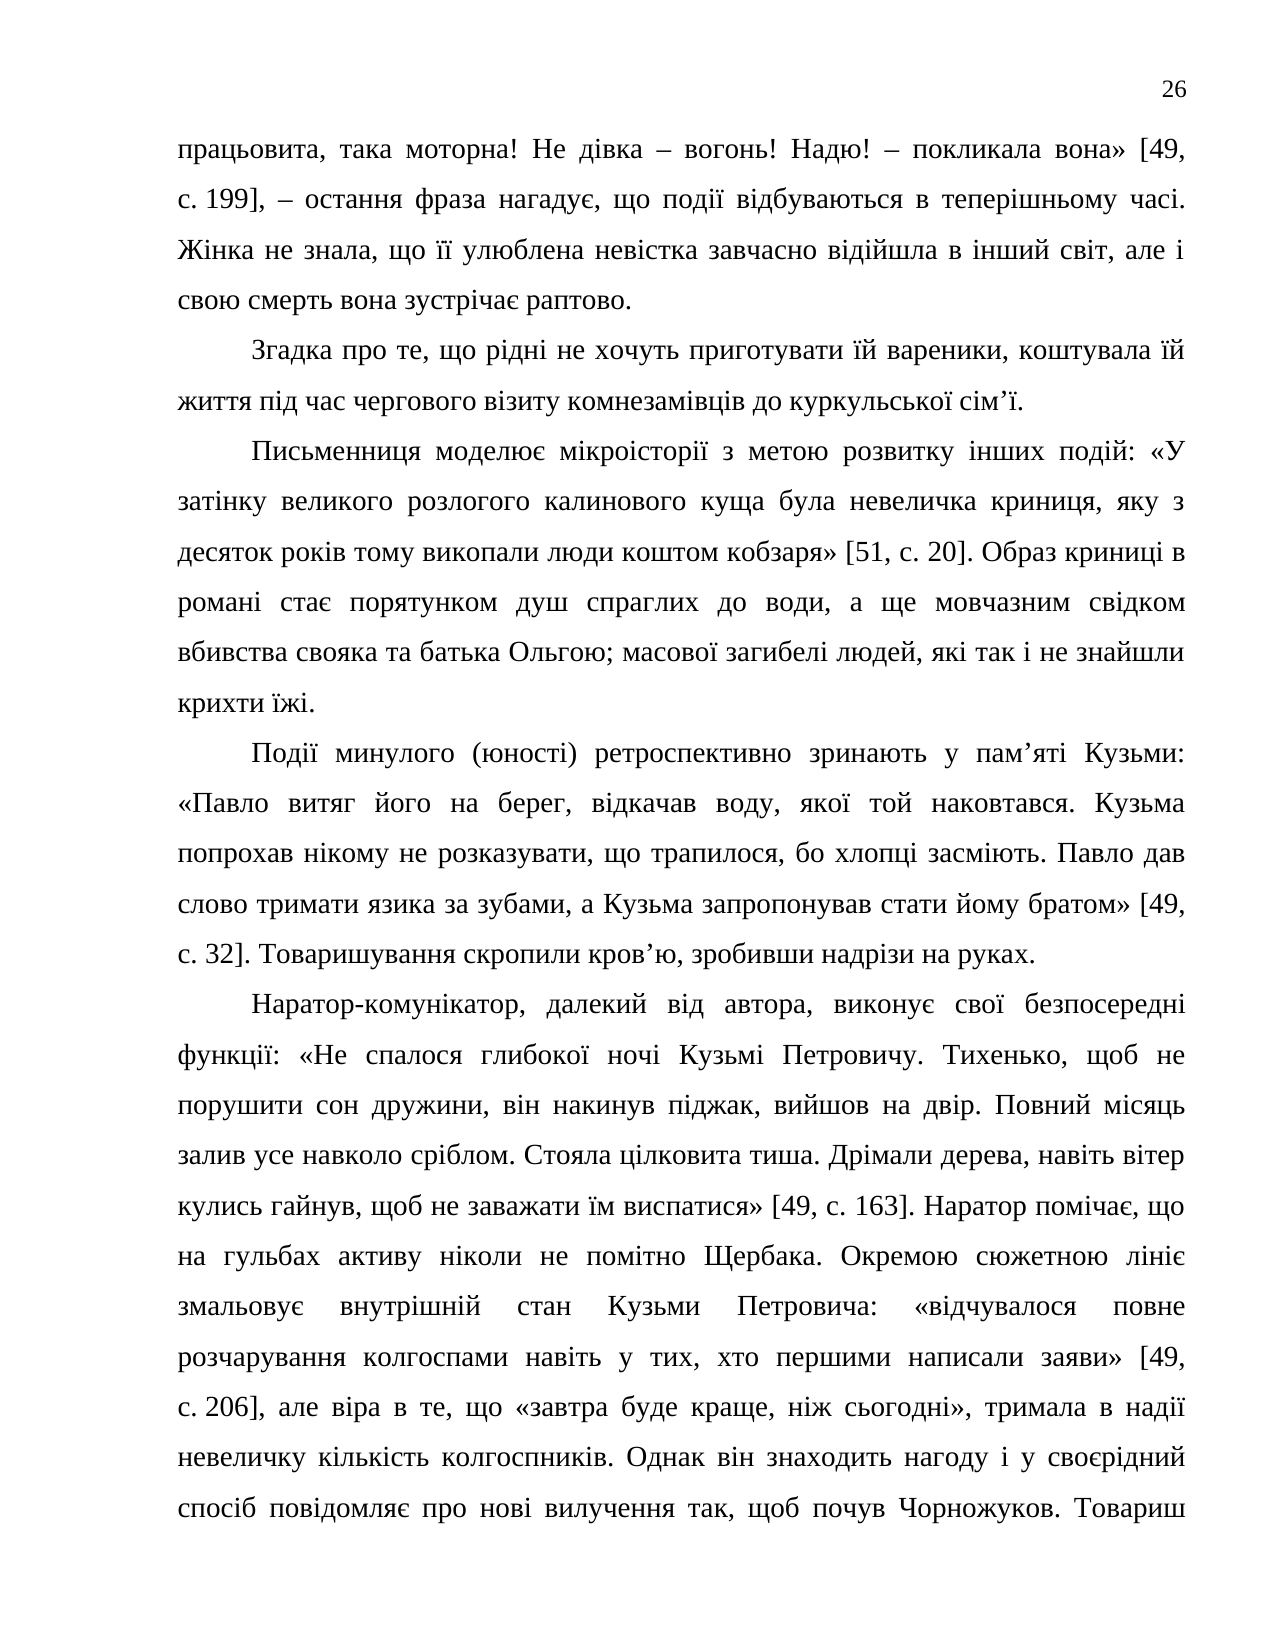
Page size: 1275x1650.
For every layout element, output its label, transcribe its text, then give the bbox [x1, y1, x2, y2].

text Згадка про те, що рідні не хочуть приготувати їй вареники, коштувала їй життя під час чергового візиту комнезамівців до куркульської сім’ї. [177, 332, 1186, 416]
text Письменниця моделює мікроісторії з метою розвитку інших подій: «У затінку великого розлогого калинового куща була невеличка криниця, яку з десяток років тому викопали люди коштом кобзаря» [51, с. 20]. Образ криниці в романі стає порятунком душ спраглих до води, а ще мовчазним свідком вбивства свояка та батька Ольгою; масової загибелі людей, які так і не знайшли крихти їжі. [177, 433, 1186, 718]
text Події минулого (юності) ретроспективно зринають у пам’яті Кузьми: «Павло витяг його на берег, відкачав воду, якої той наковтався. Кузьма попрохав нікому не розказувати, що трапилося, бо хлопці засміють. Павло дав слово тримати язика за зубами, а Кузьма запропонував стати йому братом» [49, с. 32]. Товаришування скропили кров’ю, зробивши надрізи на руках. [177, 735, 1186, 970]
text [177, 987, 1186, 1523]
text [177, 131, 1186, 316]
